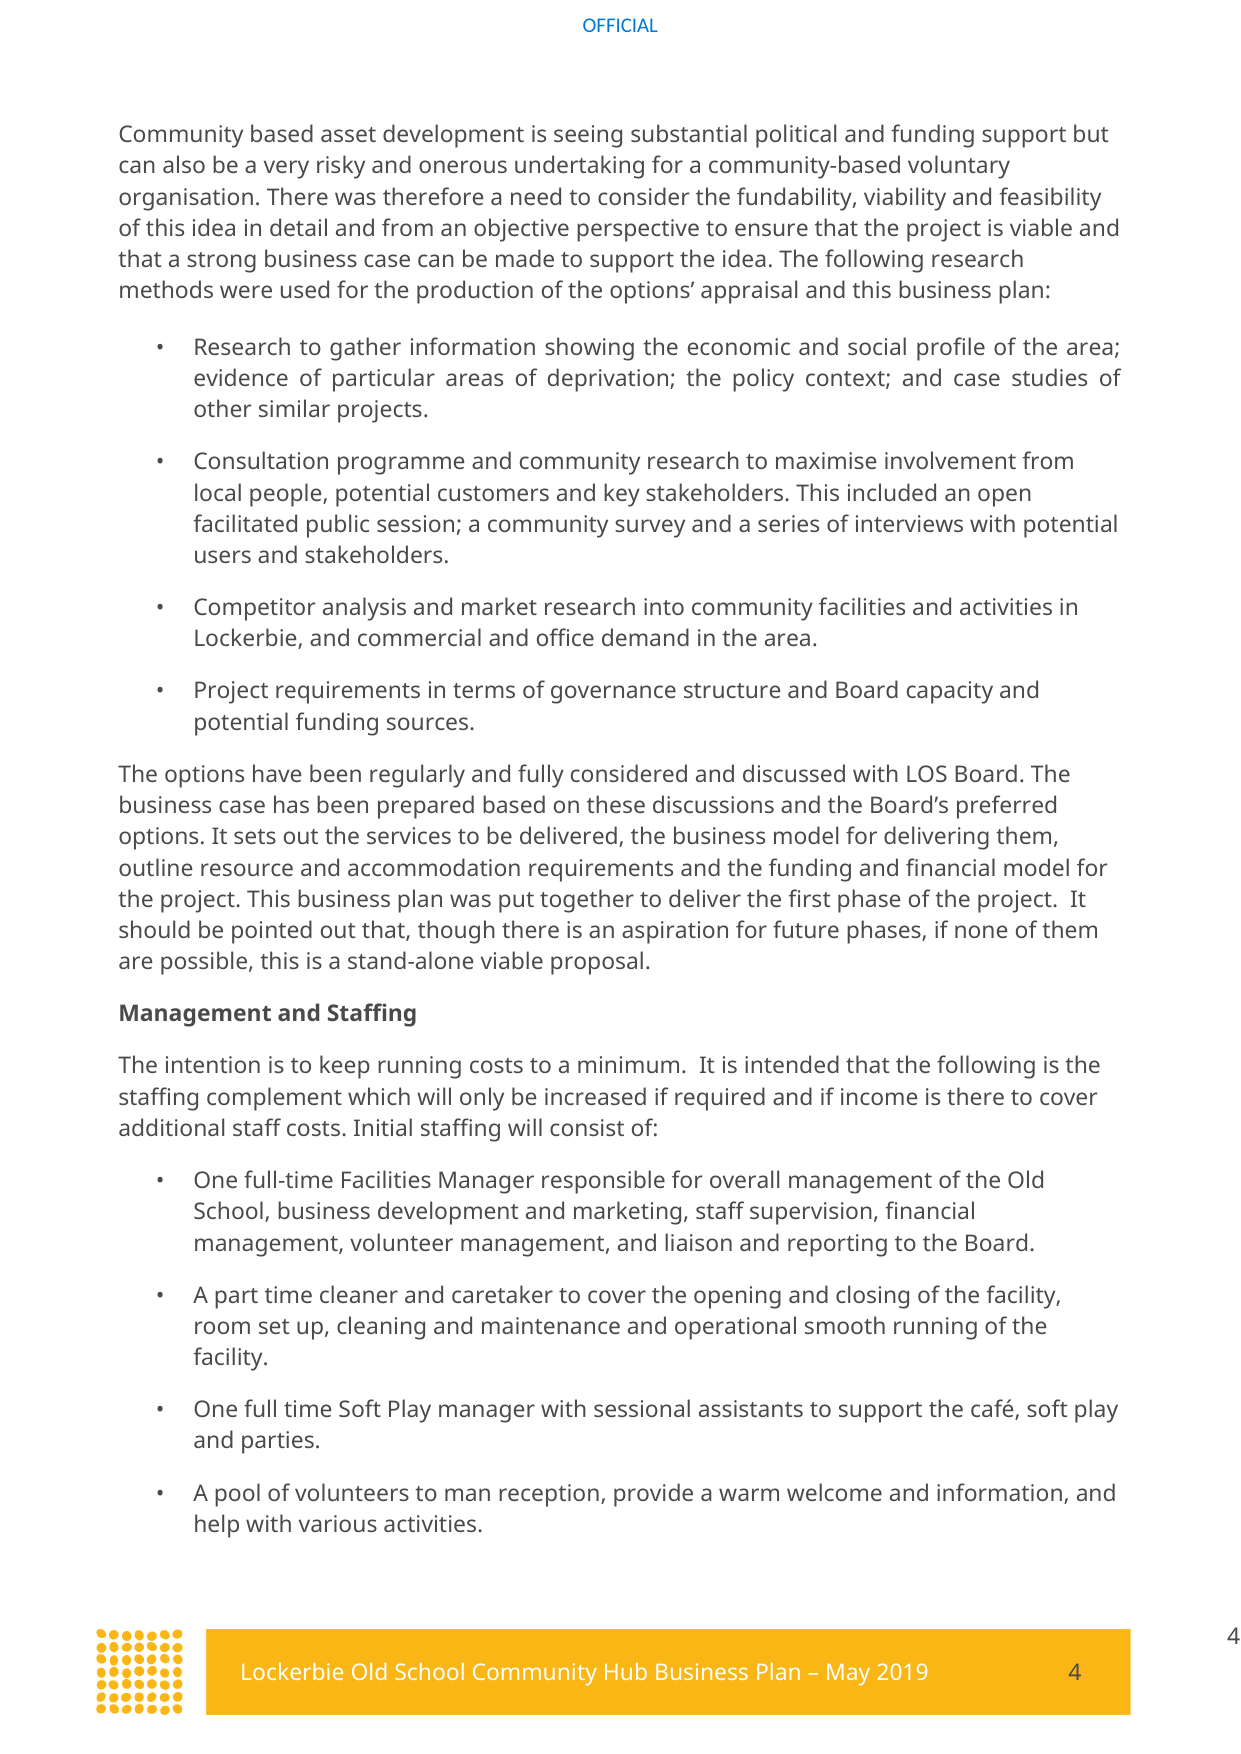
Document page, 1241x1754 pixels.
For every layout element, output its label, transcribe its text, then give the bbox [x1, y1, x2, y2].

text The intention is to keep running costs to a minimum. It is intended that the following is the staffing complement which will only be increased if required and if income is there to cover additional staff costs. Initial staffing will consist of: [118, 1049, 1122, 1143]
text Management and Staffing [118, 997, 1122, 1028]
list A part time cleaner and caretaker to cover the opening and closing of the facility, room set up, cleaning and maintenance and operational smooth running of the facility. [156, 1278, 1122, 1372]
list A pool of volunteers to man reception, provide a warm welcome and information, and help with various activities. [156, 1476, 1122, 1539]
list Consultation programme and community research to maximise involvement from local people, potential customers and key stakeholders. This included an open facilitated public session; a community survey and a series of interviews with potential users and stakeholders. [156, 445, 1122, 570]
text The options have been regularly and fully considered and discussed with LOS Board. The business case has been prepared based on these discussions and the Board’s preferred options. It sets out the services to be delivered, the business model for delivering them, outline resource and accommodation requirements and the funding and financial model for the project. This business plan was put together to deliver the first phase of the project. It should be pointed out that, though there is an aspiration for future phases, if none of them are possible, this is a stand-alone viable proposal. [118, 758, 1122, 976]
text Community based asset development is seeing substantial political and funding support but can also be a very risky and onerous undertaking for a community-based voluntary organisation. There was therefore a need to consider the fundability, viability and feasibility of this idea in detail and from an objective perspective to ensure that the project is viable and that a strong business case can be made to support the idea. The following research methods were used for the production of the options’ appraisal and this business plan: [118, 118, 1122, 306]
list One full-time Facilities Manager responsible for overall management of the Old School, business development and marketing, staff supervision, financial management, volunteer management, and liaison and reporting to the Board. [156, 1164, 1122, 1258]
list One full time Soft Play manager with sessional assistants to support the café, soft play and parties. [156, 1393, 1122, 1456]
list Research to gather information showing the economic and social profile of the area; evidence of particular areas of deprivation; the policy context; and case studies of other similar projects. [156, 331, 1122, 424]
list Project requirements in terms of governance structure and Board capacity and potential funding sources. [156, 674, 1122, 737]
picture [96, 1628, 1131, 1715]
list Competitor analysis and market research into community facilities and activities in Lockerbie, and commercial and office demand in the area. [156, 591, 1122, 653]
